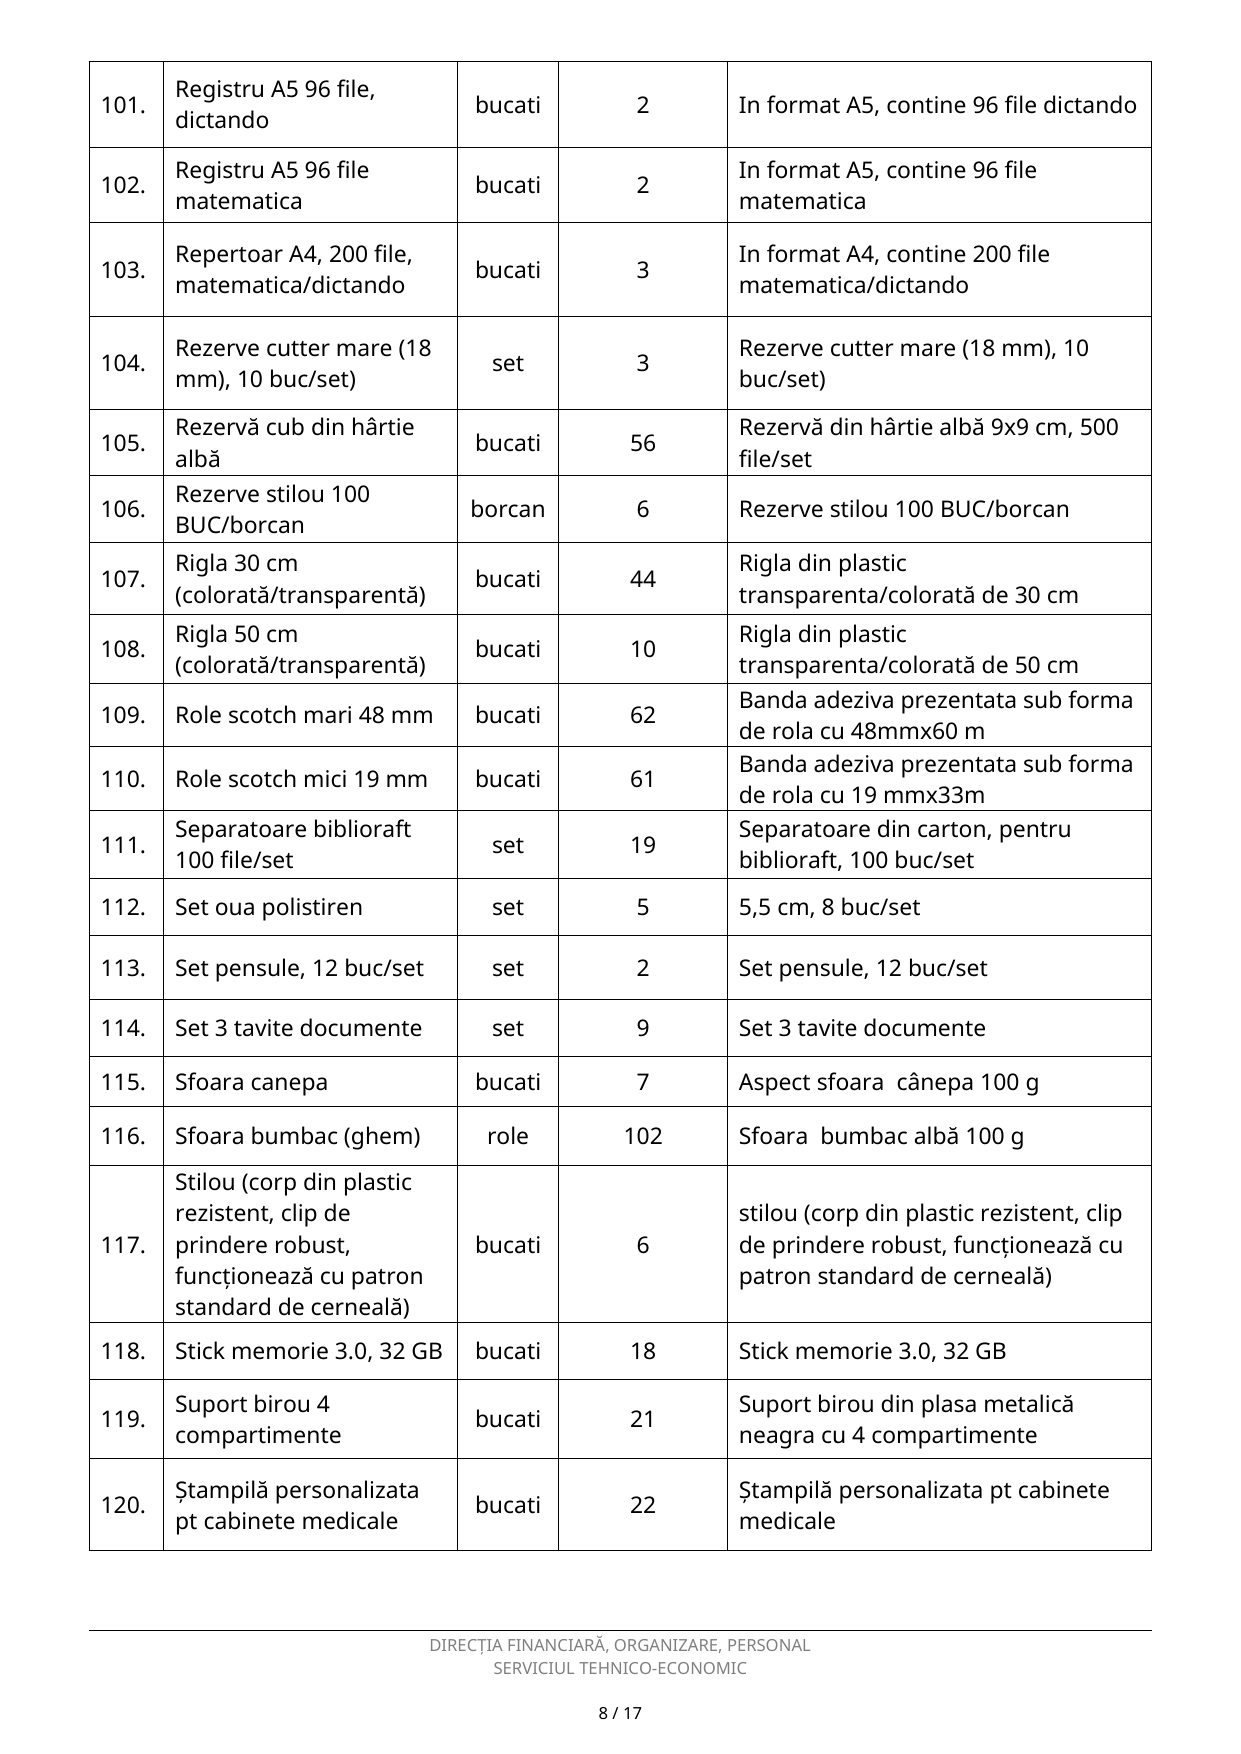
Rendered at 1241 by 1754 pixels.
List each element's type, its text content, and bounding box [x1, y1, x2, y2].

table_cell 105. [90, 410, 163, 475]
table_cell 116. [90, 1107, 163, 1165]
table_cell Registru A5 96 file matematica [164, 148, 457, 222]
table_cell bucati [458, 410, 558, 475]
table_cell 2 [559, 936, 727, 999]
table_cell Rezerve cutter mare (18 mm), 10 buc/set) [728, 317, 1151, 409]
table_cell 111. [90, 811, 163, 877]
table_cell 108. [90, 615, 163, 683]
table_cell 117. [90, 1166, 163, 1322]
table_cell Set 3 tavite documente [164, 1000, 457, 1056]
table_cell bucati [458, 1380, 558, 1458]
table_cell 118. [90, 1323, 163, 1378]
table_cell 115. [90, 1057, 163, 1106]
table_cell set [458, 1000, 558, 1056]
table_cell Suport birou 4 compartimente [164, 1380, 457, 1458]
table_cell Stilou (corp din plastic rezistent, clip de prindere robust, funcționează cu patron standard de cerneală) [164, 1166, 457, 1322]
table_cell bucati [458, 1057, 558, 1106]
table_cell Aspect sfoara cânepa 100 g [728, 1057, 1151, 1106]
table_cell 10 [559, 615, 727, 683]
table_cell Sfoara bumbac (ghem) [164, 1107, 457, 1165]
table_cell 112. [90, 879, 163, 935]
table_cell 106. [90, 476, 163, 542]
table_cell 61 [559, 747, 727, 810]
table_cell Rigla 30 cm (colorată/transparentă) [164, 543, 457, 614]
table_cell 102. [90, 148, 163, 222]
table_cell 102 [559, 1107, 727, 1165]
table_cell 119. [90, 1380, 163, 1458]
table_cell 120. [90, 1459, 163, 1550]
table_cell Ștampilă personalizata pt cabinete medicale [728, 1459, 1151, 1550]
table_cell 56 [559, 410, 727, 475]
table_cell Separatoare din carton, pentru biblioraft, 100 buc/set [728, 811, 1151, 877]
table_cell In format A5, contine 96 file matematica [728, 148, 1151, 222]
table_cell In format A4, contine 200 file matematica/dictando [728, 223, 1151, 316]
table_cell bucati [458, 223, 558, 316]
table_cell 9 [559, 1000, 727, 1056]
table_cell 6 [559, 476, 727, 542]
table_cell bucati [458, 684, 558, 746]
table_cell Set pensule, 12 buc/set [728, 936, 1151, 999]
table_cell bucati [458, 1166, 558, 1322]
table_cell bucati [458, 62, 558, 147]
table_cell Banda adeziva prezentata sub forma de rola cu 48mmx60 m [728, 684, 1151, 746]
table_cell 101. [90, 62, 163, 147]
table_cell Rezervă cub din hârtie albă [164, 410, 457, 475]
table_cell 22 [559, 1459, 727, 1550]
table_cell 107. [90, 543, 163, 614]
table_cell Suport birou din plasa metalică neagra cu 4 compartimente [728, 1380, 1151, 1458]
table_cell Rigla 50 cm (colorată/transparentă) [164, 615, 457, 683]
table_cell 3 [559, 317, 727, 409]
table_cell 2 [559, 148, 727, 222]
table_cell Sfoara canepa [164, 1057, 457, 1106]
table_cell Sfoara bumbac albă 100 g [728, 1107, 1151, 1165]
table_cell bucati [458, 148, 558, 222]
table_cell stilou (corp din plastic rezistent, clip de prindere robust, funcționează cu patron standard de cerneală) [728, 1166, 1151, 1322]
table_cell Stick memorie 3.0, 32 GB [728, 1323, 1151, 1378]
table_cell bucati [458, 1323, 558, 1378]
table_cell Banda adeziva prezentata sub forma de rola cu 19 mmx33m [728, 747, 1151, 810]
table_cell 103. [90, 223, 163, 316]
table_cell Registru A5 96 file, dictando [164, 62, 457, 147]
table_cell 5 [559, 879, 727, 935]
table_cell 2 [559, 62, 727, 147]
table_cell Set oua polistiren [164, 879, 457, 935]
table_cell 7 [559, 1057, 727, 1106]
table_cell Separatoare biblioraft 100 file/set [164, 811, 457, 877]
table_cell 114. [90, 1000, 163, 1056]
table_cell Stick memorie 3.0, 32 GB [164, 1323, 457, 1378]
table_cell Role scotch mari 48 mm [164, 684, 457, 746]
table_cell 113. [90, 936, 163, 999]
table_cell Rezerve cutter mare (18 mm), 10 buc/set) [164, 317, 457, 409]
table_cell Rezervă din hârtie albă 9x9 cm, 500 file/set [728, 410, 1151, 475]
table_cell 19 [559, 811, 727, 877]
table_cell Rigla din plastic transparenta/colorată de 50 cm [728, 615, 1151, 683]
table_cell Repertoar A4, 200 file, matematica/dictando [164, 223, 457, 316]
table_cell bucati [458, 615, 558, 683]
table_cell bucati [458, 1459, 558, 1550]
table_cell set [458, 811, 558, 877]
table_cell 6 [559, 1166, 727, 1322]
table_cell Rezerve stilou 100 BUC/borcan [728, 476, 1151, 542]
table_cell 3 [559, 223, 727, 316]
table_cell 110. [90, 747, 163, 810]
table_cell 44 [559, 543, 727, 614]
table_cell set [458, 936, 558, 999]
table_cell Rigla din plastic transparenta/colorată de 30 cm [728, 543, 1151, 614]
table_cell Set 3 tavite documente [728, 1000, 1151, 1056]
table_cell borcan [458, 476, 558, 542]
table_cell Ștampilă personalizata pt cabinete medicale [164, 1459, 457, 1550]
table_cell bucati [458, 543, 558, 614]
table_cell Role scotch mici 19 mm [164, 747, 457, 810]
table_cell set [458, 317, 558, 409]
table_cell Rezerve stilou 100 BUC/borcan [164, 476, 457, 542]
table_cell 5,5 cm, 8 buc/set [728, 879, 1151, 935]
table_cell 18 [559, 1323, 727, 1378]
table_cell set [458, 879, 558, 935]
table_cell Set pensule, 12 buc/set [164, 936, 457, 999]
table_cell In format A5, contine 96 file dictando [728, 62, 1151, 147]
table_cell 62 [559, 684, 727, 746]
table_cell 21 [559, 1380, 727, 1458]
table_cell bucati [458, 747, 558, 810]
table_cell role [458, 1107, 558, 1165]
table_cell 104. [90, 317, 163, 409]
table_cell 109. [90, 684, 163, 746]
